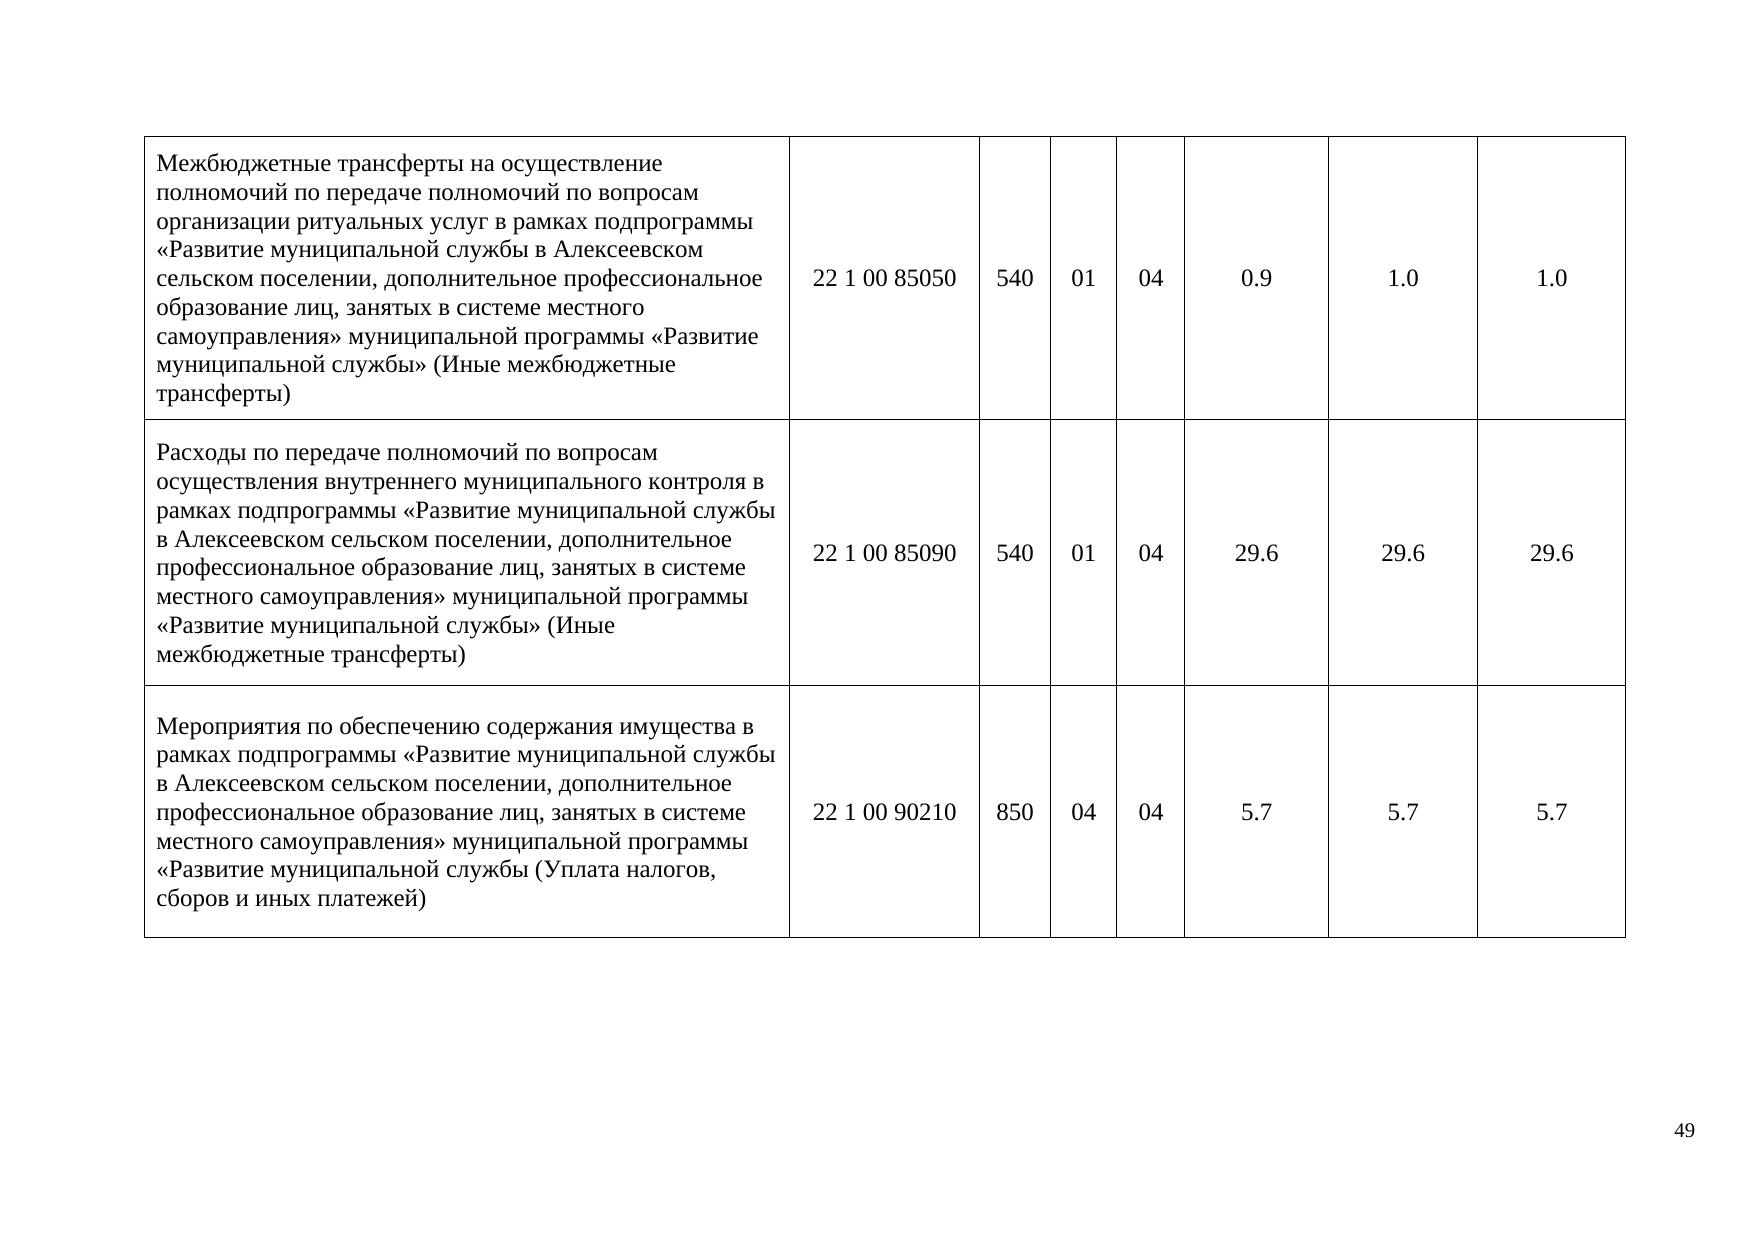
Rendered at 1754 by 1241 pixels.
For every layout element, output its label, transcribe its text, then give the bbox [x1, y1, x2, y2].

table_cell 04 [1117, 420, 1184, 685]
table_cell 22 1 00 85050 [790, 137, 979, 419]
table_cell 22 1 00 90210 [790, 686, 979, 937]
table_cell Мероприятия по обеспечению содержания имущества в рамках подпрограммы «Развитие муниципальной службы в Алексеевском сельском поселении, дополнительное профессиональное образование лиц, занятых в системе местного самоуправления» муниципальной программы «Развитие муниципальной службы (Уплата налогов, сборов и иных платежей) [145, 686, 789, 937]
table_cell Межбюджетные трансферты на осуществление полномочий по передаче полномочий по вопросам организации ритуальных услуг в рамках подпрограммы «Развитие муниципальной службы в Алексеевском сельском поселении, дополнительное профессиональное образование лиц, занятых в системе местного самоуправления» муниципальной программы «Развитие муниципальной службы» (Иные межбюджетные трансферты) [145, 137, 789, 419]
table_cell 5.7 [1329, 686, 1477, 937]
table_cell 22 1 00 85090 [790, 420, 979, 685]
table_cell 29.6 [1478, 420, 1625, 685]
table_cell 29.6 [1185, 420, 1328, 685]
table_cell 5.7 [1478, 686, 1625, 937]
table_cell 540 [980, 420, 1050, 685]
table_cell 04 [1051, 686, 1116, 937]
table_cell 1.0 [1478, 137, 1625, 419]
table_cell 01 [1051, 420, 1116, 685]
table_cell 04 [1117, 137, 1184, 419]
table_cell 29.6 [1329, 420, 1477, 685]
table_cell 850 [980, 686, 1050, 937]
table_cell 540 [980, 137, 1050, 419]
table_cell 1.0 [1329, 137, 1477, 419]
table_cell 04 [1117, 686, 1184, 937]
table_cell 5.7 [1185, 686, 1328, 937]
table_cell 0.9 [1185, 137, 1328, 419]
table_cell Расходы по передаче полномочий по вопросам осуществления внутреннего муниципального контроля в рамках подпрограммы «Развитие муниципальной службы в Алексеевском сельском поселении, дополнительное профессиональное образование лиц, занятых в системе местного самоуправления» муниципальной программы «Развитие муниципальной службы» (Иные межбюджетные трансферты) [145, 420, 789, 685]
table_cell 01 [1051, 137, 1116, 419]
